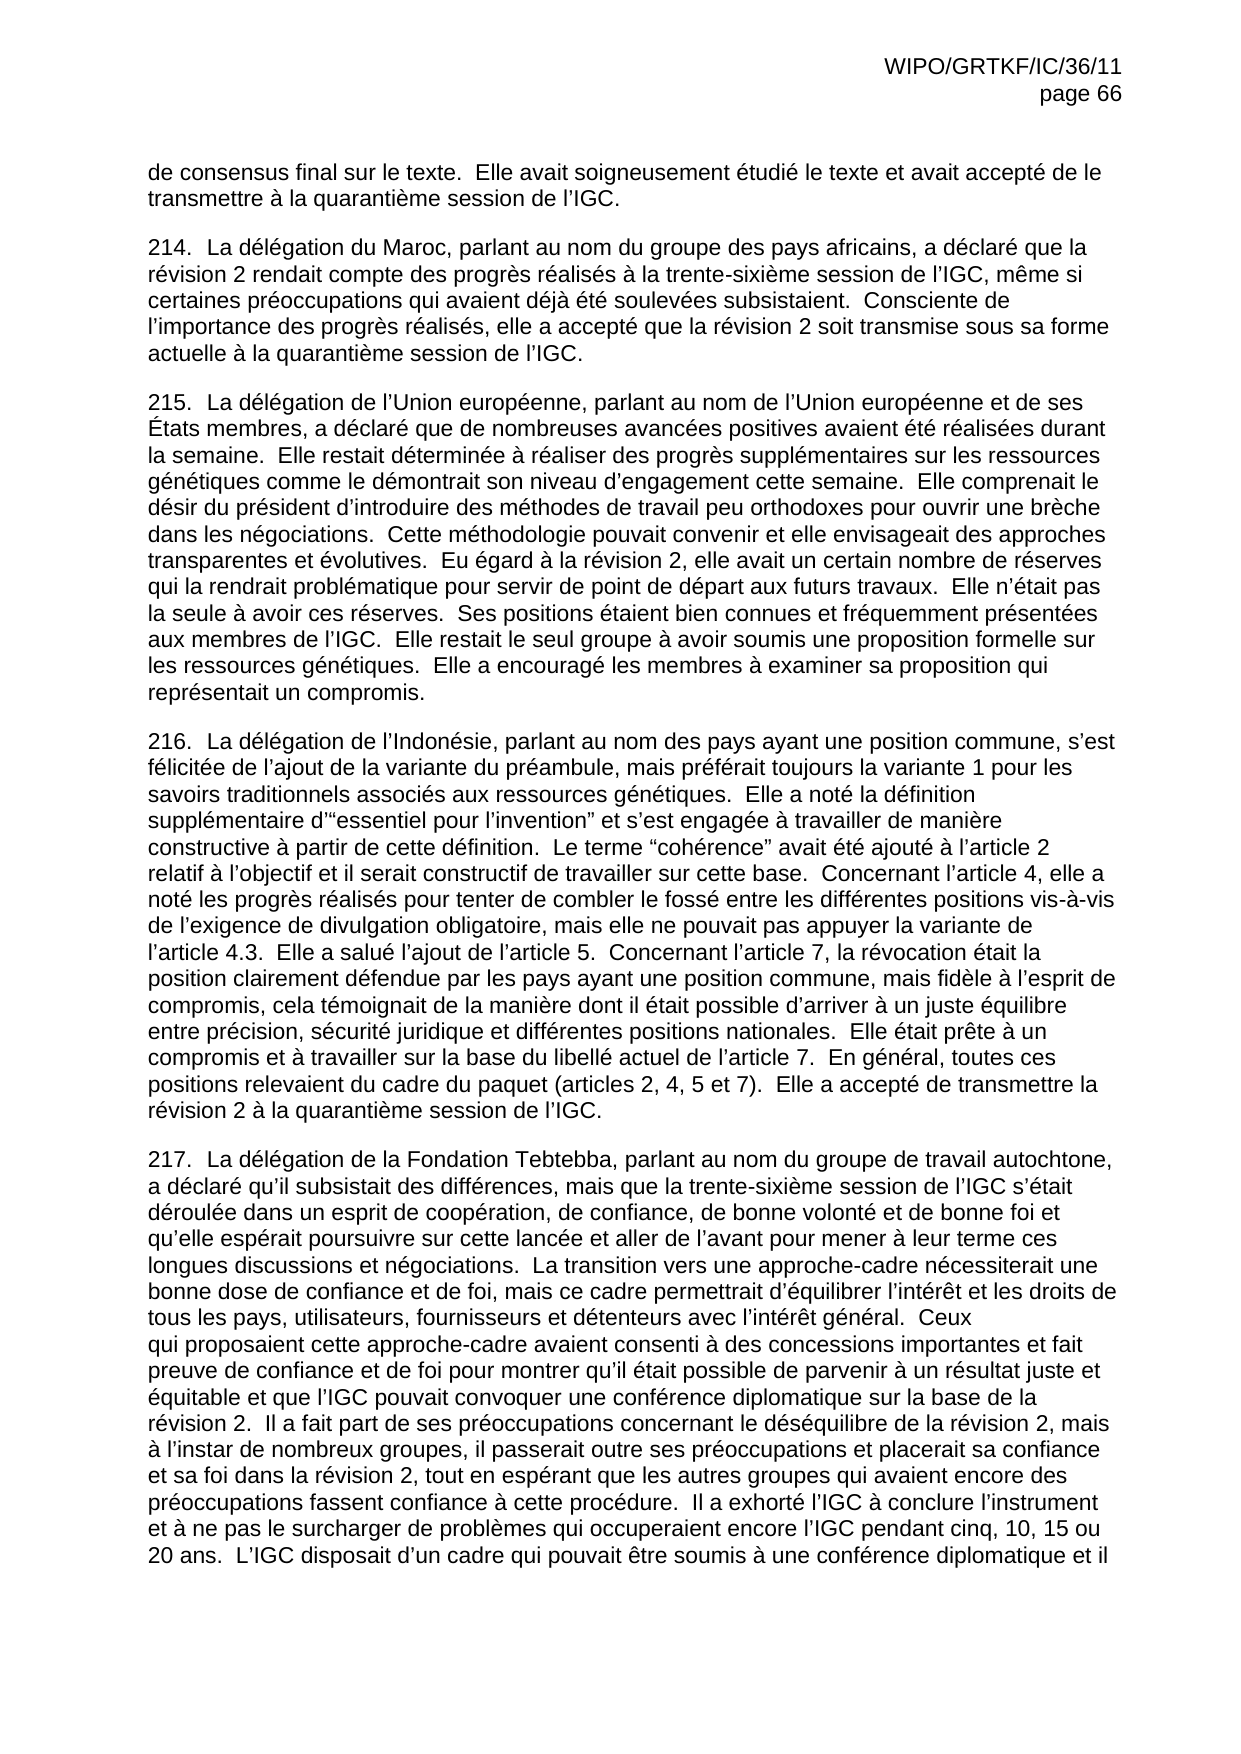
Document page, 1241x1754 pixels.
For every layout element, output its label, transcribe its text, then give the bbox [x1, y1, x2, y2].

text La délégation de l’Indonésie, parlant au nom des pays ayant une position commune, s’est félicitée de l’ajout de la variante du préambule, mais préférait toujours la variante 1 pour les savoirs traditionnels associés aux ressources génétiques. Elle a noté la définition supplémentaire d’“essentiel pour l’invention” et s’est engagée à travailler de manière constructive à partir de cette définition. Le terme “cohérence” avait été ajouté à l’article 2 relatif à l’objectif et il serait constructif de travailler sur cette base. Concernant l’article 4, elle a noté les progrès réalisés pour tenter de combler le fossé entre les différentes positions vis-à-vis de l’exigence de divulgation obligatoire, mais elle ne pouvait pas appuyer la variante de l’article 4.3. Elle a salué l’ajout de l’article 5. Concernant l’article 7, la révocation était la position clairement défendue par les pays ayant une position commune, mais fidèle à l’esprit de compromis, cela témoignait de la manière dont il était possible d’arriver à un juste équilibre entre précision, sécurité juridique et différentes positions nationales. Elle était prête à un compromis et à travailler sur la base du libellé actuel de l’article 7. En général, toutes ces positions relevaient du cadre du paquet (articles 2, 4, 5 et 7). Elle a accepté de transmettre la révision 2 à la quarantième session de l’IGC. [148, 728, 1122, 1123]
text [148, 1146, 1122, 1568]
text La délégation de l’Union européenne, parlant au nom de l’Union européenne et de ses États membres, a déclaré que de nombreuses avancées positives avaient été réalisées durant la semaine. Elle restait déterminée à réaliser des progrès supplémentaires sur les ressources génétiques comme le démontrait son niveau d’engagement cette semaine. Elle comprenait le désir du président d’introduire des méthodes de travail peu orthodoxes pour ouvrir une brèche dans les négociations. Cette méthodologie pouvait convenir et elle envisageait des approches transparentes et évolutives. Eu égard à la révision 2, elle avait un certain nombre de réserves qui la rendrait problématique pour servir de point de départ aux futurs travaux. Elle n’était pas la seule à avoir ces réserves. Ses positions étaient bien connues et fréquemment présentées aux membres de l’IGC. Elle restait le seul groupe à avoir soumis une proposition formelle sur les ressources génétiques. Elle a encouragé les membres à examiner sa proposition qui représentait un compromis. [148, 389, 1122, 705]
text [148, 158, 1122, 211]
text La délégation du Maroc, parlant au nom du groupe des pays africains, a déclaré que la révision 2 rendait compte des progrès réalisés à la trente-sixième session de l’IGC, même si certaines préoccupations qui avaient déjà été soulevées subsistaient. Consciente de l’importance des progrès réalisés, elle a accepté que la révision 2 soit transmise sous sa forme actuelle à la quarantième session de l’IGC. [148, 234, 1122, 366]
